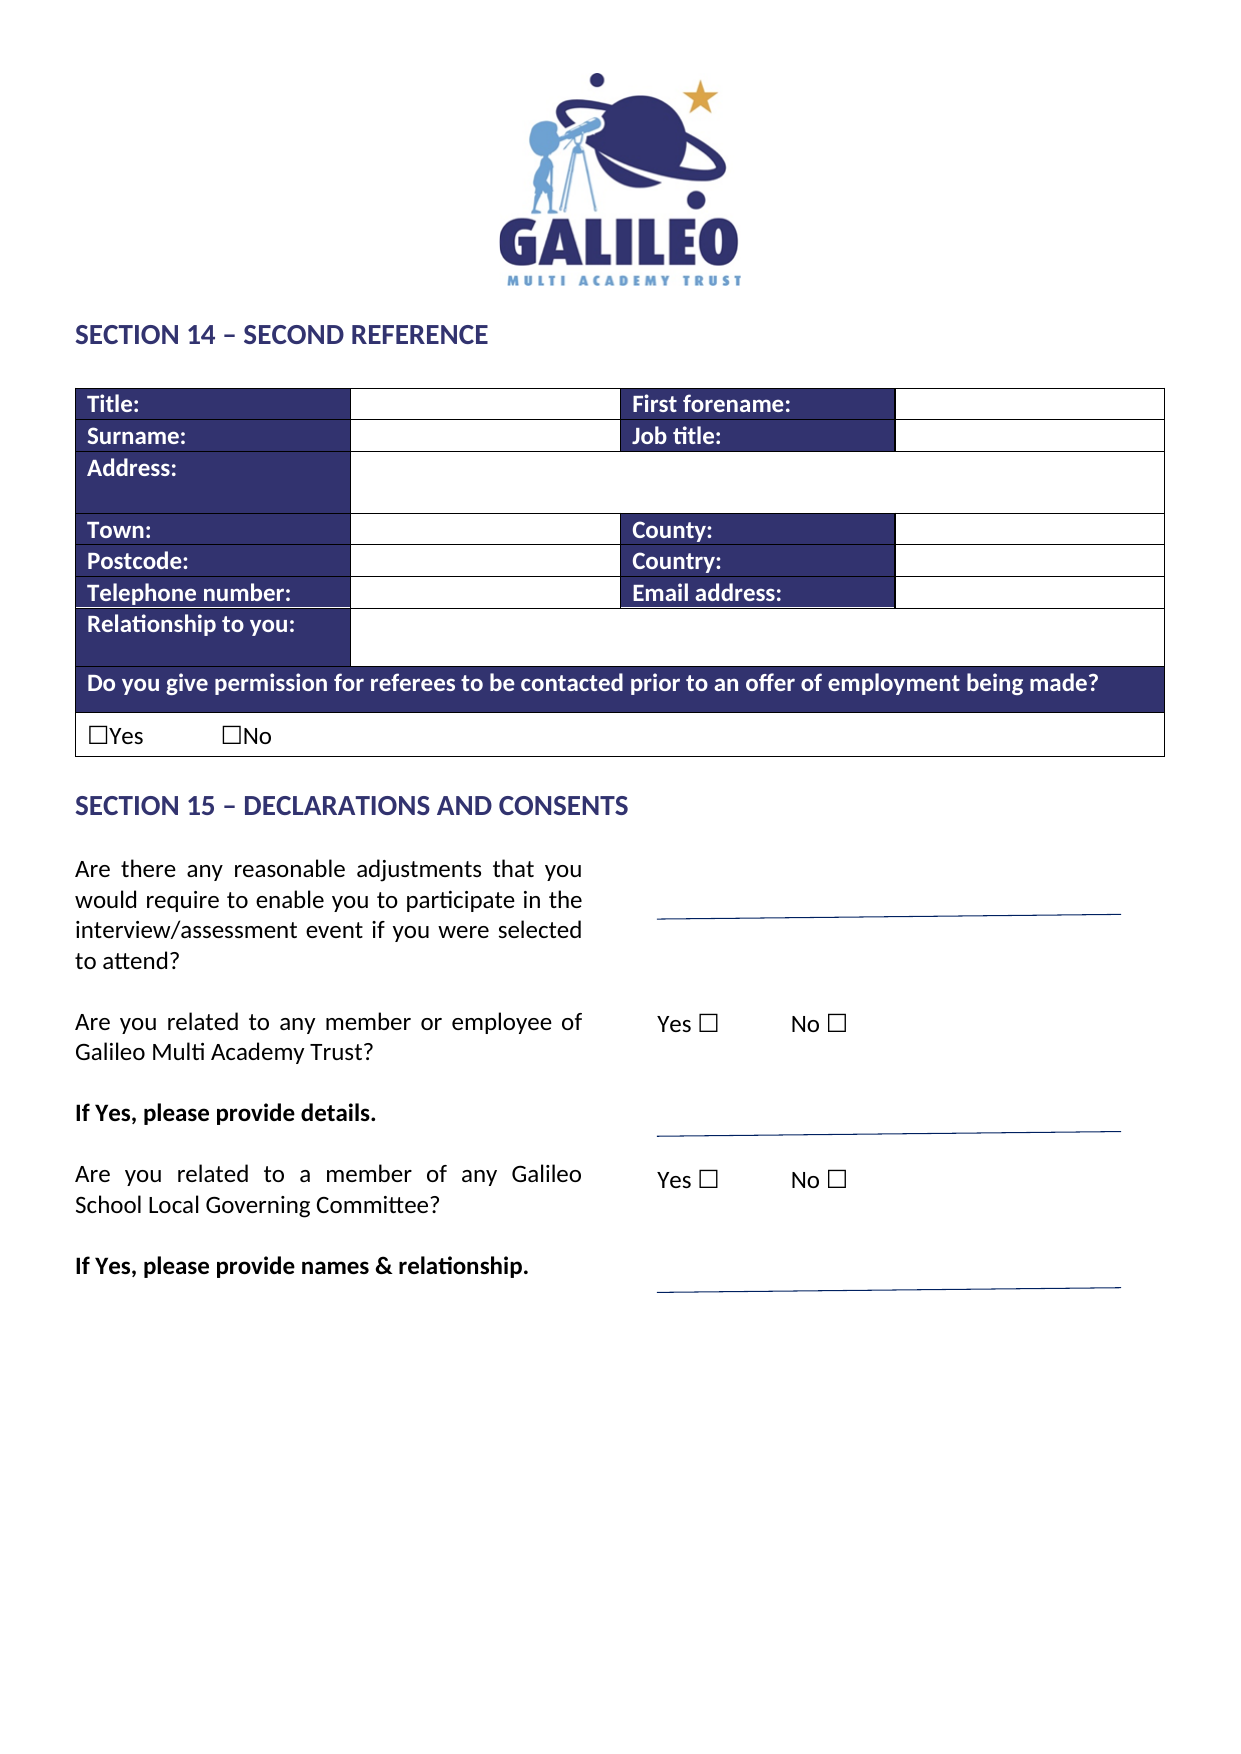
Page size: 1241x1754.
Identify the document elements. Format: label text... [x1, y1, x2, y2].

table_cell [896, 545, 1164, 576]
table_cell Relationship to you: [76, 609, 350, 666]
table_cell Town: [76, 514, 350, 544]
text Are you related to a member of any Galileo School Local Governing Committee? [75, 1158, 583, 1219]
table_cell Do you give permission for referees to be contacted prior to an offer of employment being made? [76, 667, 1164, 712]
text Are there any reasonable adjustments that you would require to enable you to participate in the interview/assessment event if you were selected to attend? [75, 853, 583, 975]
text Yes No [657, 1162, 1165, 1196]
table_cell [351, 420, 620, 451]
text If Yes, please provide details. [75, 1097, 583, 1128]
table_header [351, 389, 620, 419]
table_cell Job title: [621, 420, 894, 451]
table_cell Address: [76, 452, 350, 513]
table_cell Postcode: [76, 545, 350, 576]
table_cell [351, 452, 1164, 513]
table_cell [351, 545, 620, 576]
text Are you related to any member or employee of Galileo Multi Academy Trust? [75, 1006, 583, 1067]
text SECTION 15 – DECLARATIONS AND CONSENTS [75, 787, 1165, 823]
table_cell [896, 514, 1164, 544]
text Yes No [657, 1006, 1165, 1040]
table_cell County: [621, 514, 894, 544]
table_cell [351, 514, 620, 544]
table_cell Surname: [76, 420, 350, 451]
table_cell [351, 609, 1164, 666]
table_header [896, 389, 1164, 419]
table_header First forename: [621, 389, 894, 419]
table_cell [896, 577, 1164, 607]
table_cell Email address: [621, 577, 894, 607]
text If Yes, please provide names & relationship. [75, 1250, 583, 1281]
picture [499, 73, 741, 286]
text SECTION 14 – SECOND REFERENCE [75, 316, 1165, 352]
table_cell [351, 577, 620, 607]
table_cell Telephone number: [76, 577, 350, 607]
table_cell Country: [621, 545, 894, 576]
table_header Title: [76, 389, 350, 419]
table_cell Yes No [76, 713, 1164, 756]
table_cell [896, 420, 1164, 451]
